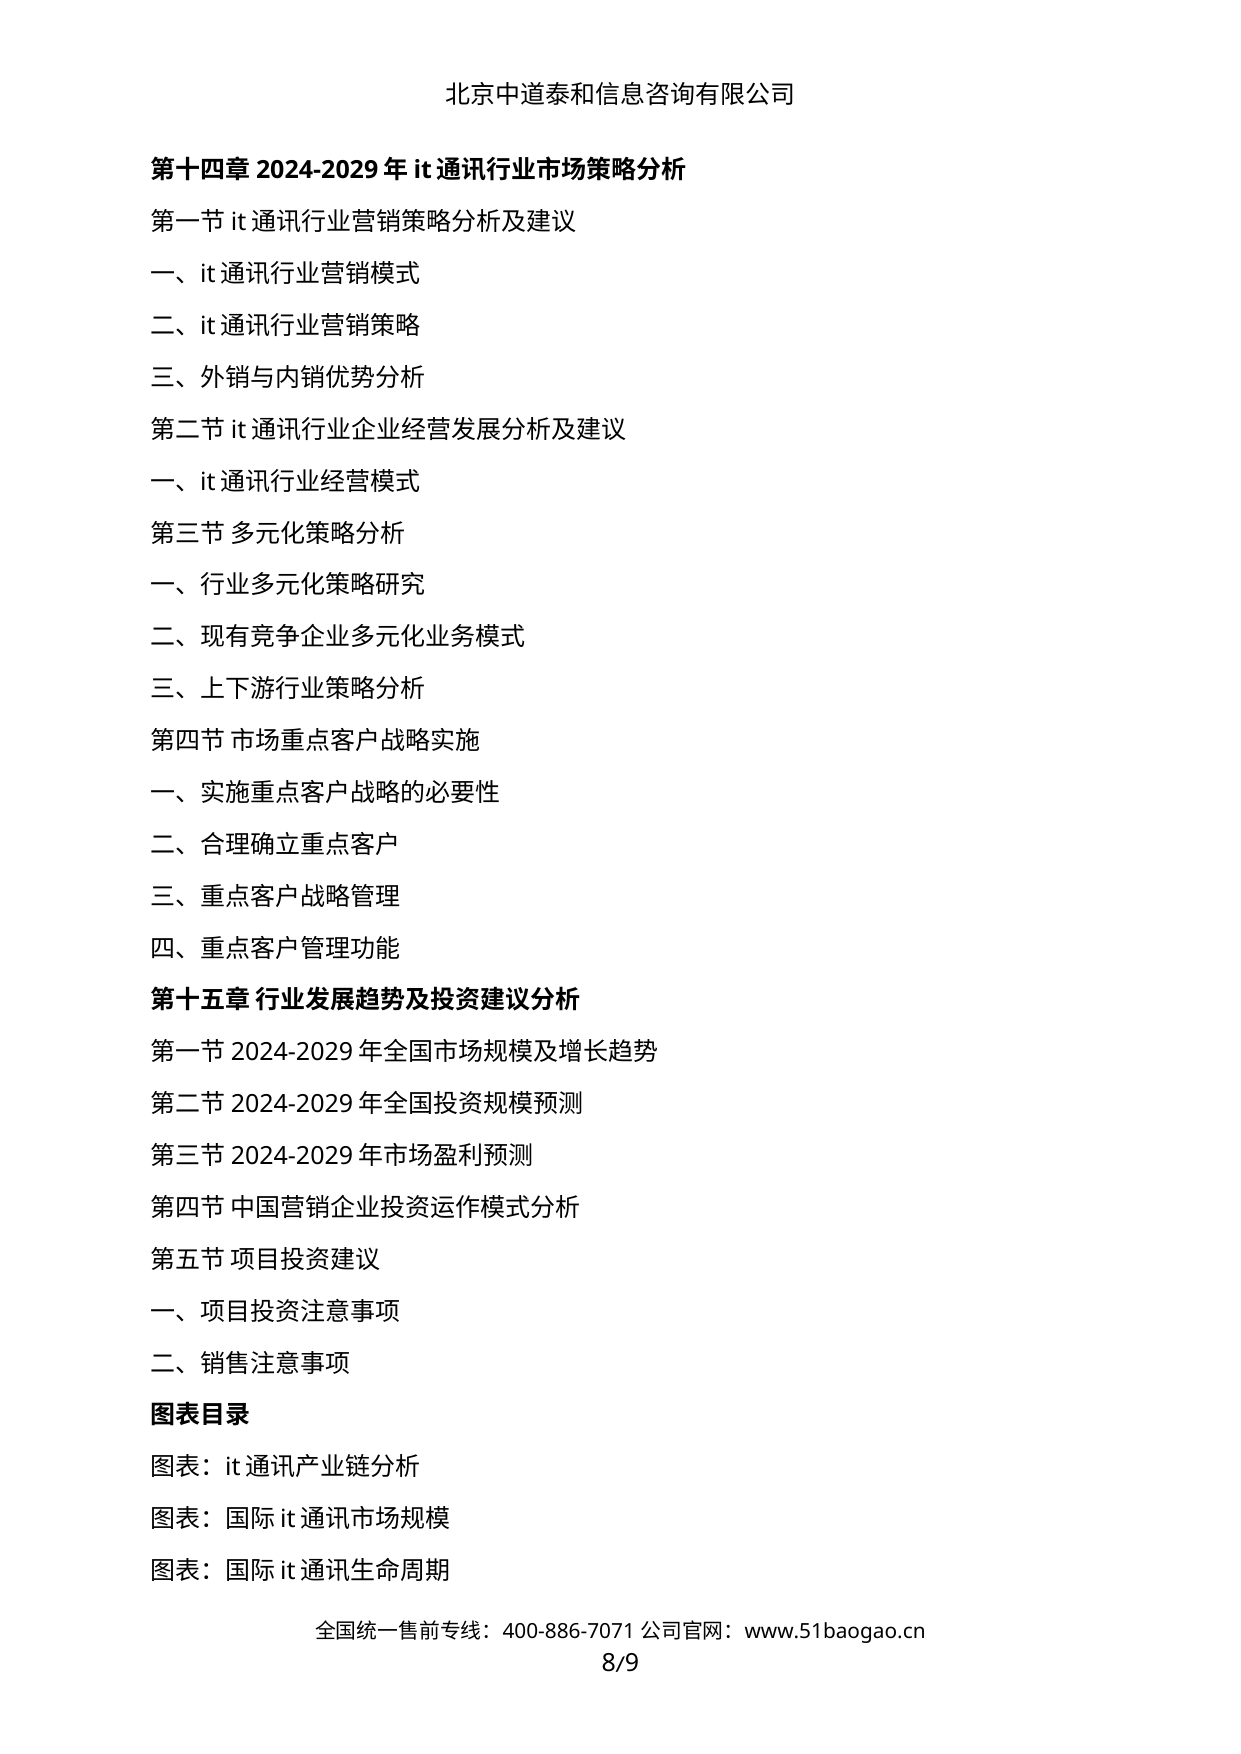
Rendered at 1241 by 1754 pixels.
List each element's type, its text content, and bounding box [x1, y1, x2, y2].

text 第二节 it通讯行业企业经营发展分析及建议 [150, 409, 1090, 446]
text 二、it通讯行业营销策略 [150, 306, 1090, 342]
text 第五节 项目投资建议 [150, 1239, 1090, 1276]
text 第十四章 2024-2029年it通讯行业市场策略分析 [150, 150, 1090, 186]
text 图表目录 [150, 1395, 1090, 1431]
text 图表：it通讯产业链分析 [150, 1447, 1090, 1483]
text 三、重点客户战略管理 [150, 876, 1090, 912]
text 第一节 2024-2029年全国市场规模及增长趋势 [150, 1032, 1090, 1068]
text 图表：国际it通讯生命周期 [150, 1551, 1090, 1587]
text 二、合理确立重点客户 [150, 824, 1090, 861]
text 图表：国际it通讯市场规模 [150, 1499, 1090, 1535]
text 第四节 市场重点客户战略实施 [150, 721, 1090, 757]
text 第三节 2024-2029年市场盈利预测 [150, 1136, 1090, 1172]
text 一、实施重点客户战略的必要性 [150, 772, 1090, 809]
text 一、行业多元化策略研究 [150, 565, 1090, 601]
text 第二节 2024-2029年全国投资规模预测 [150, 1084, 1090, 1120]
text 一、项目投资注意事项 [150, 1291, 1090, 1327]
text 三、上下游行业策略分析 [150, 669, 1090, 705]
text 二、现有竞争企业多元化业务模式 [150, 617, 1090, 653]
text 四、重点客户管理功能 [150, 928, 1090, 964]
text 三、外销与内销优势分析 [150, 357, 1090, 394]
text 第四节 中国营销企业投资运作模式分析 [150, 1187, 1090, 1224]
text 二、销售注意事项 [150, 1343, 1090, 1379]
text 第三节 多元化策略分析 [150, 513, 1090, 549]
text 一、it通讯行业营销模式 [150, 254, 1090, 290]
text 第一节 it通讯行业营销策略分析及建议 [150, 202, 1090, 238]
text 第十五章 行业发展趋势及投资建议分析 [150, 980, 1090, 1016]
text 一、it通讯行业经营模式 [150, 461, 1090, 497]
